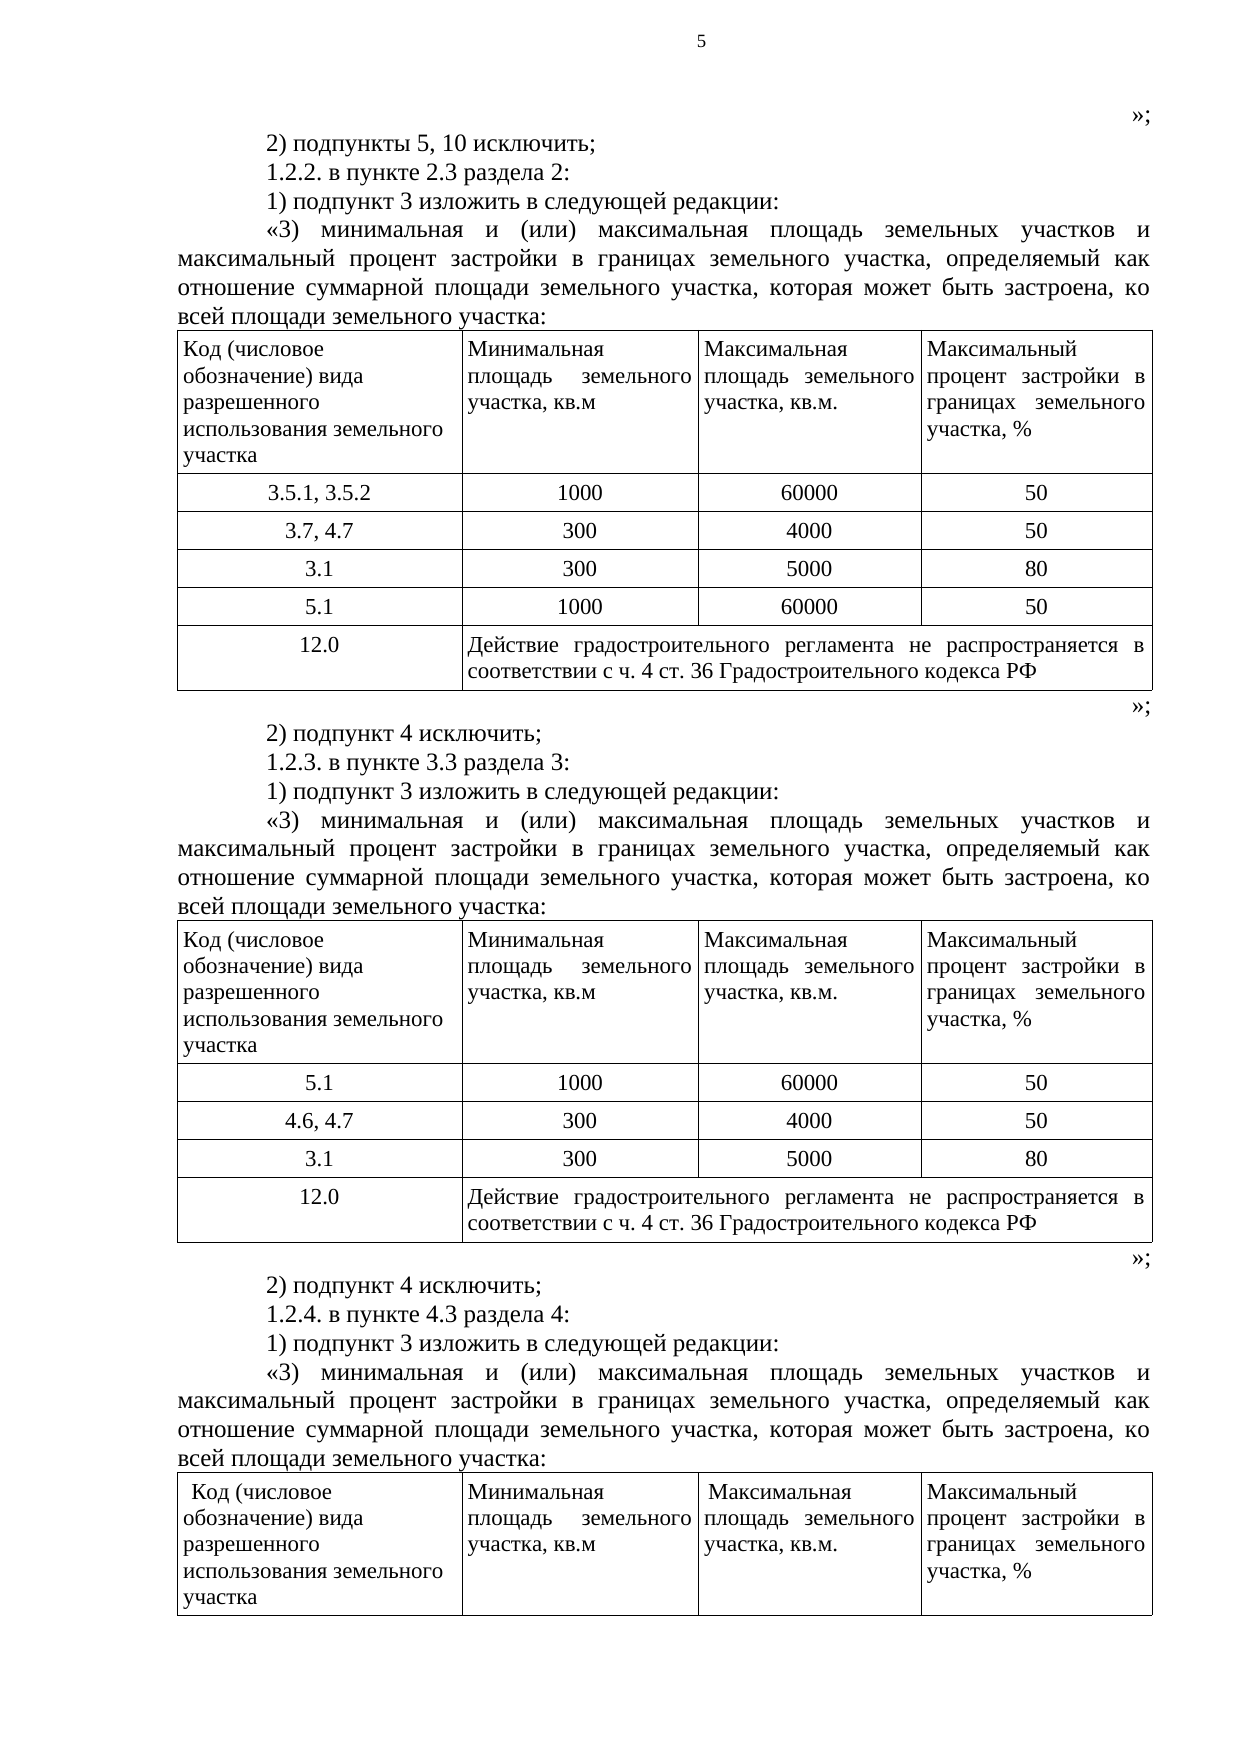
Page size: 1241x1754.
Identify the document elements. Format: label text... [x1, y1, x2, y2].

table_header Код (числовое обозначение) вида разрешенного использования земельного участка [178, 921, 462, 1063]
table_cell 60000 [699, 588, 921, 625]
table_cell 3.1 [178, 1140, 462, 1177]
table_header Максимальный процент застройки в границах земельного участка, % [922, 921, 1152, 1063]
table_cell 5.1 [178, 588, 462, 625]
text 1) подпункт 3 изложить в следующей редакции: [266, 776, 1152, 805]
table_cell 50 [922, 512, 1152, 549]
table_cell 5000 [699, 550, 921, 587]
table_cell 12.0 [178, 626, 462, 689]
text »; [177, 1243, 1151, 1271]
table_cell 50 [922, 474, 1152, 511]
table_cell 50 [922, 1064, 1152, 1101]
table_header Максимальный процент застройки в границах земельного участка, % [922, 331, 1152, 473]
text 2) подпункт 4 исключить; [177, 1271, 1151, 1299]
text 1.2.3. в пункте 3.3 раздела 3: [177, 747, 1151, 776]
table_cell 300 [463, 1102, 698, 1139]
table_cell 50 [922, 588, 1152, 625]
text 1) подпункт 3 изложить в следующей редакции: [266, 186, 1152, 214]
table_cell Действие градостроительного регламента не распространяется в соответствии с ч. 4 ст. 36 Градостроительного кодекса РФ [463, 626, 1152, 689]
table_cell 300 [463, 512, 698, 549]
text 2) подпункты 5, 10 исключить; [177, 128, 1151, 157]
text 1.2.4. в пункте 4.3 раздела 4: [177, 1299, 1151, 1328]
table_header Максимальная площадь земельного участка, кв.м. [699, 921, 921, 1063]
table_cell 60000 [699, 1064, 921, 1101]
table_cell 4000 [699, 1102, 921, 1139]
text 2) подпункт 4 исключить; [177, 718, 1151, 747]
table_header Код (числовое обозначение) вида разрешенного использования земельного участка [178, 331, 462, 473]
table_cell 1000 [463, 1064, 698, 1101]
text »; [177, 99, 1151, 128]
table_header Код (числовое обозначение) вида разрешенного использования земельного участка [178, 1473, 462, 1615]
table_cell 80 [922, 550, 1152, 587]
table_cell 80 [922, 1140, 1152, 1177]
text 1) подпункт 3 изложить в следующей редакции: [177, 1328, 1151, 1357]
table_header Максимальный процент застройки в границах земельного участка, % [922, 1473, 1152, 1615]
table_cell 300 [463, 1140, 698, 1177]
table_cell 60000 [699, 474, 921, 511]
table_cell 1000 [463, 588, 698, 625]
table_header Минимальная площадь земельного участка, кв.м [463, 331, 698, 473]
table_cell 50 [922, 1102, 1152, 1139]
table_cell 1000 [463, 474, 698, 511]
table_cell 5.1 [178, 1064, 462, 1101]
text »; [177, 691, 1151, 718]
table_cell 3.7, 4.7 [178, 512, 462, 549]
table_cell 4000 [699, 512, 921, 549]
table_header Максимальная площадь земельного участка, кв.м. [699, 331, 921, 473]
table_cell Действие градостроительного регламента не распространяется в соответствии с ч. 4 ст. 36 Градостроительного кодекса РФ [463, 1178, 1152, 1242]
table_cell 12.0 [178, 1178, 462, 1242]
text 1.2.2. в пункте 2.3 раздела 2: [177, 157, 1151, 186]
table_cell 300 [463, 550, 698, 587]
table_cell 3.5.1, 3.5.2 [178, 474, 462, 511]
table_header Минимальная площадь земельного участка, кв.м [463, 1473, 698, 1615]
table_cell 4.6, 4.7 [178, 1102, 462, 1139]
table_cell 5000 [699, 1140, 921, 1177]
table_header Максимальная площадь земельного участка, кв.м. [699, 1473, 921, 1615]
table_cell 3.1 [178, 550, 462, 587]
table_header Минимальная площадь земельного участка, кв.м [463, 921, 698, 1063]
